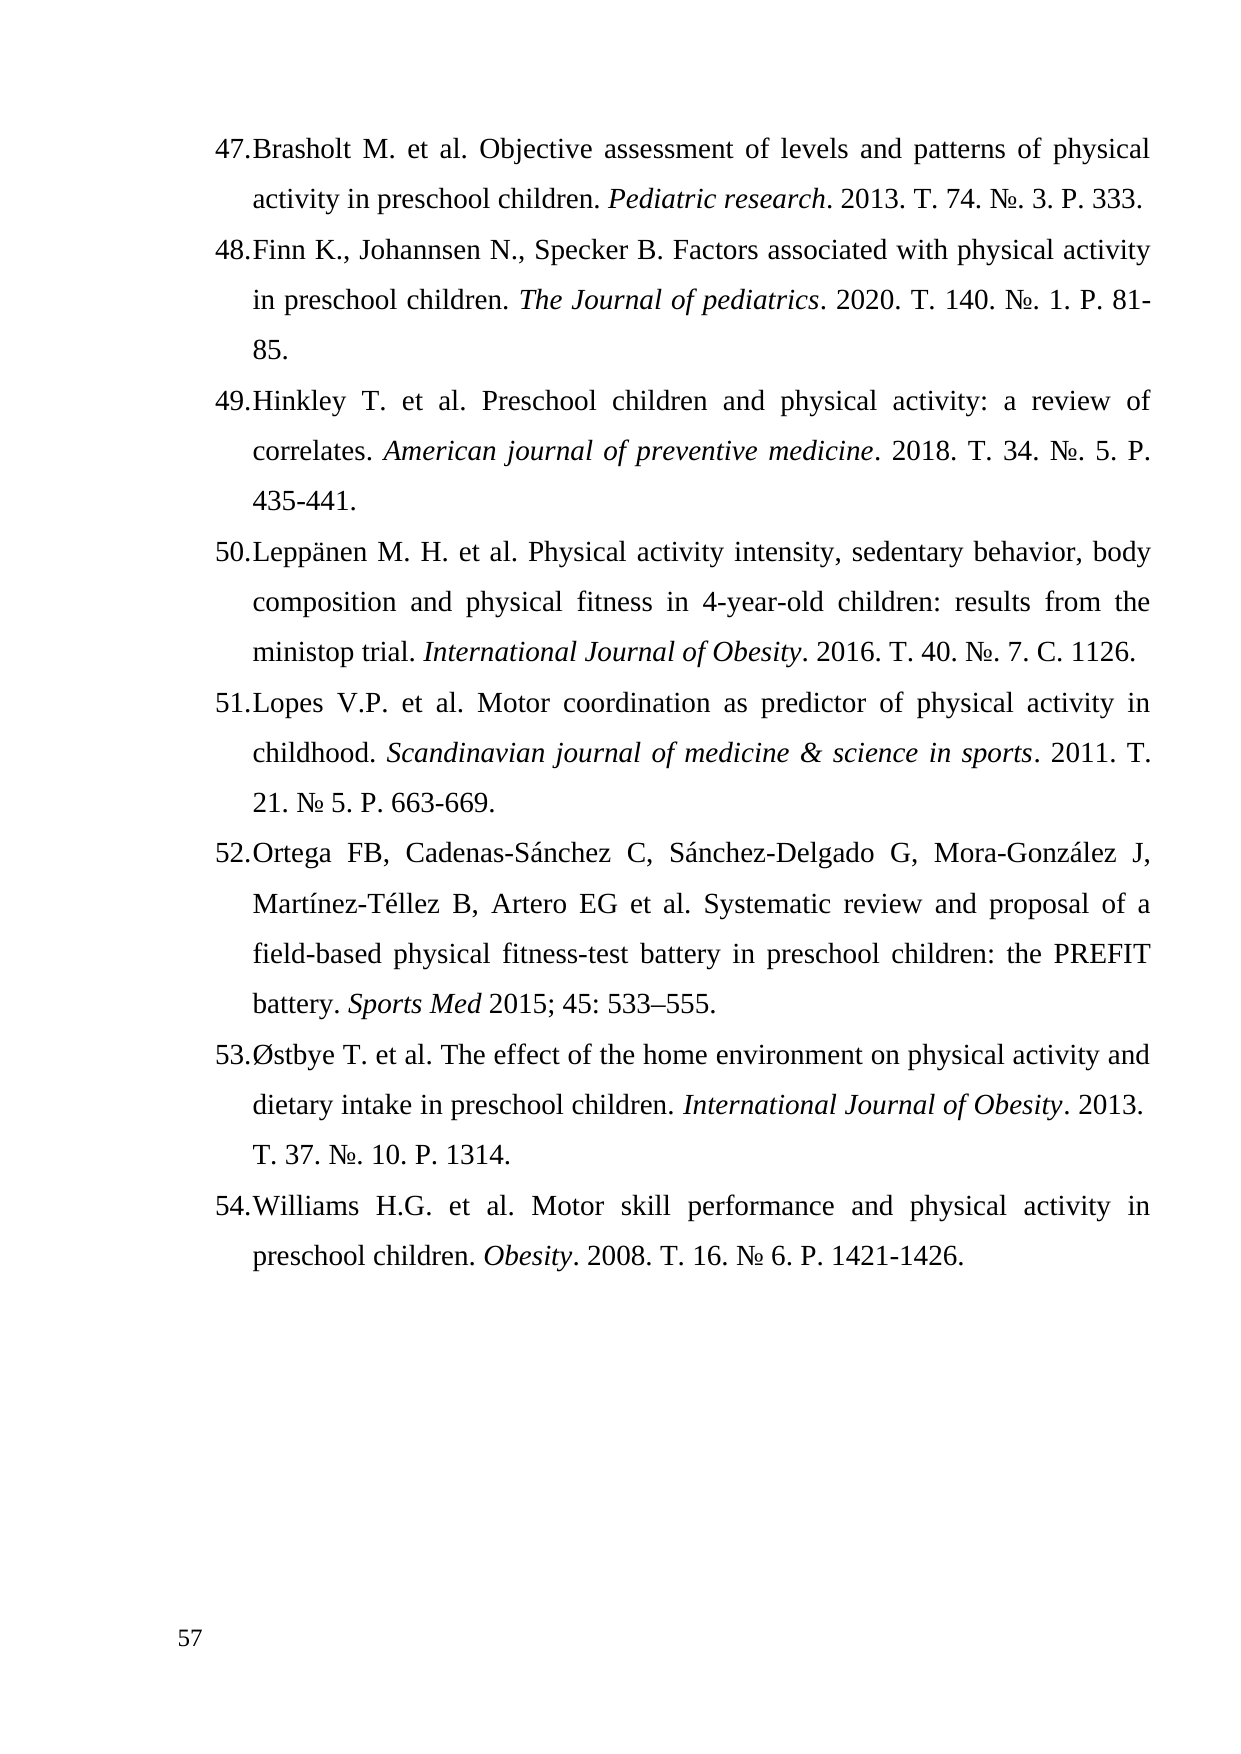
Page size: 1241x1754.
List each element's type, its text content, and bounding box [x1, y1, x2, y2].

list Williams H.G. et al. Motor skill performance and physical activity in preschool children. Obesity. 2008. Т. 16. № 6. Р. 1421-1426. [215, 1188, 1152, 1272]
list Østbye T. et al. The effect of the home environment on physical activity and dietary intake in preschool children. International Journal of Obesity. 2013. Т. 37. №. 10. Р. 1314. [215, 1037, 1152, 1171]
list Leppänen M. H. et al. Physical activity intensity, sedentary behavior, body composition and physical fitness in 4-year-old children: results from the ministop trial. International Journal of Obesity. 2016. Т. 40. №. 7. С. 1126. [215, 534, 1152, 668]
list Hinkley T. et al. Preschool children and physical activity: a review of correlates. American journal of preventive medicine. 2018. Т. 34. №. 5. Р. 435-441. [215, 383, 1152, 517]
list Brasholt M. et al. Objective assessment of levels and patterns of physical activity in preschool children. Pediatric research. 2013. Т. 74. №. 3. Р. 333. [215, 131, 1152, 215]
list Finn K., Johannsen N., Specker B. Factors associated with physical activity in preschool children. The Journal of pediatrics. 2020. Т. 140. №. 1. Р. 81-85. [215, 232, 1152, 366]
list Lopes V.P. et al. Motor coordination as predictor of physical activity in childhood. Scandinavian journal of medicine & science in sports. 2011. Т. 21. № 5. Р. 663-669. [215, 685, 1152, 819]
list Ortega FB, Cadenas-Sánchez C, Sánchez-Delgado G, Mora-González J, Martínez-Téllez B, Artero EG et al. Systematic review and proposal of a field-based physical fitness-test battery in preschool children: the PREFIT battery. Sports Med 2015; 45: 533–555. [215, 836, 1152, 1020]
